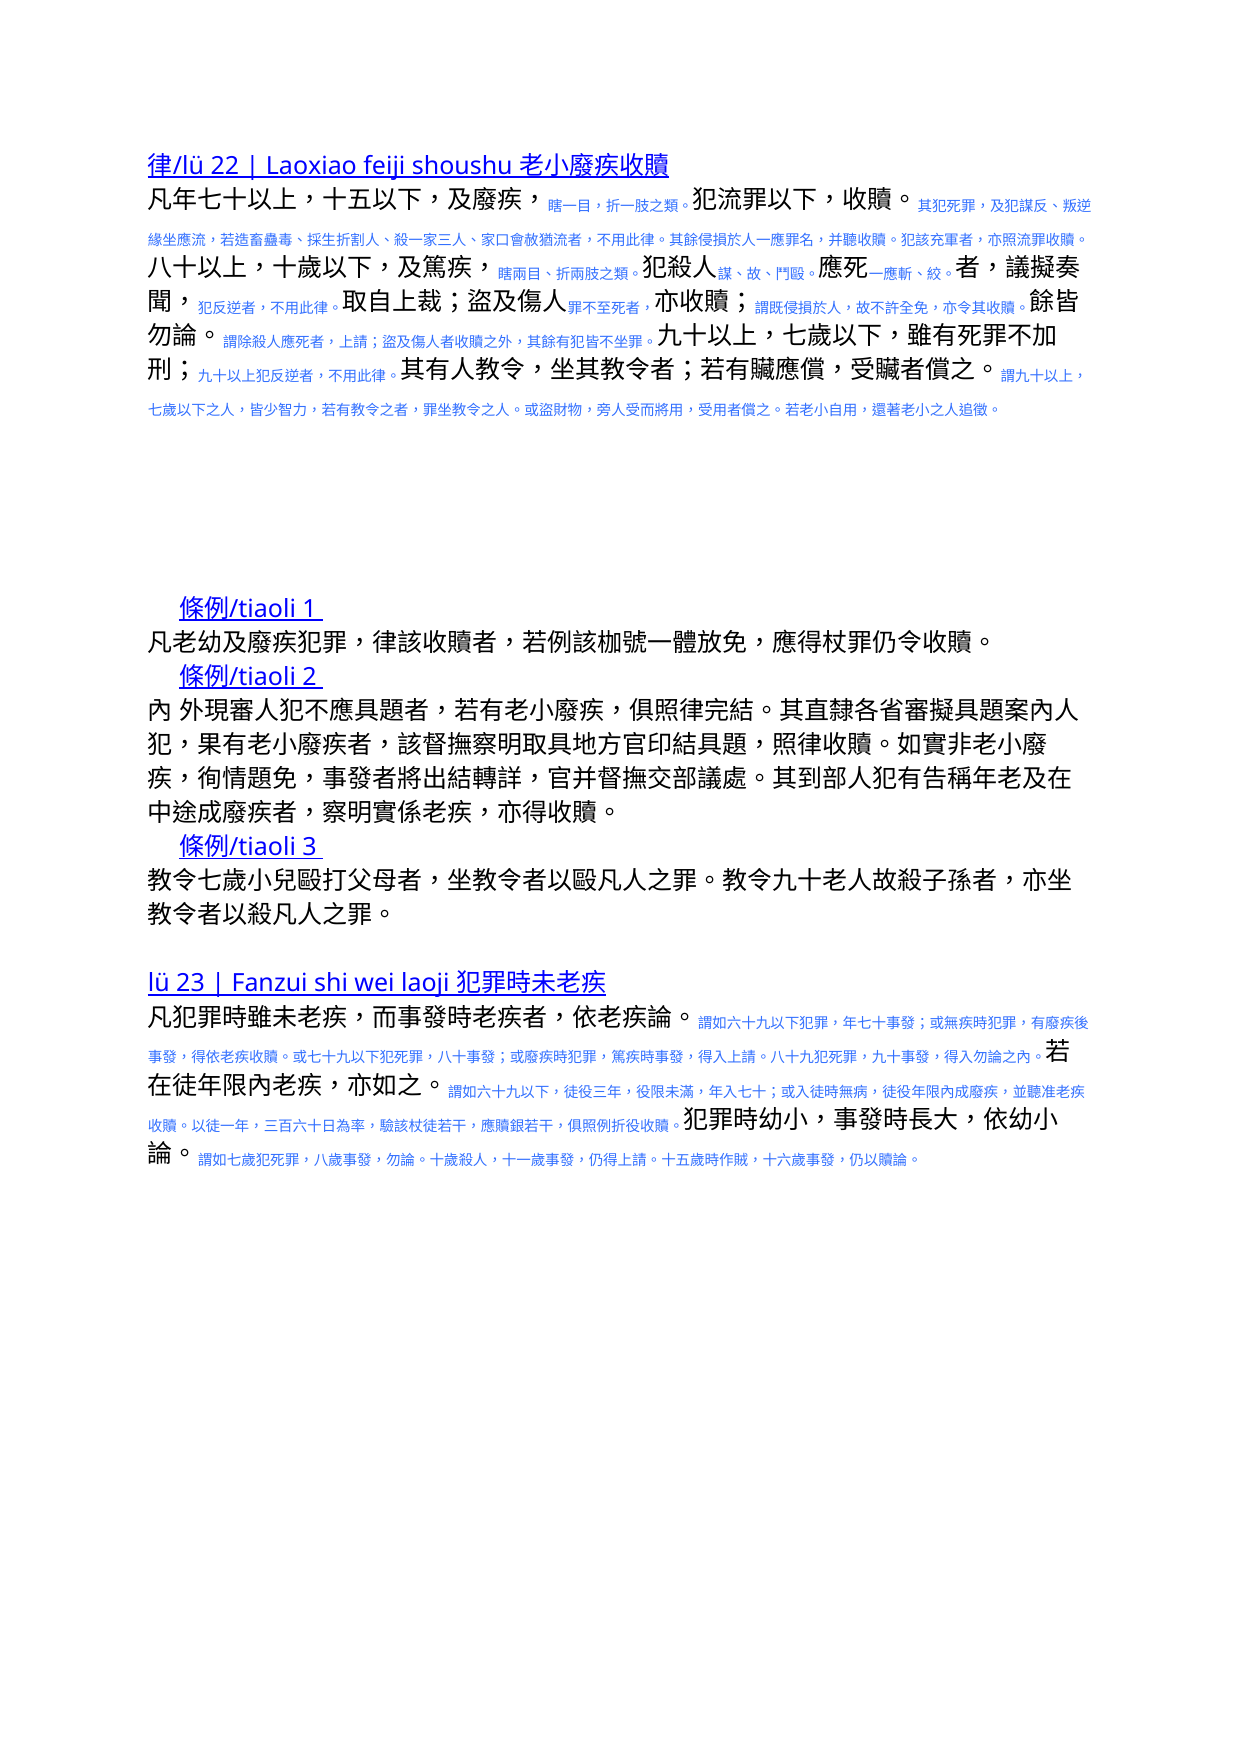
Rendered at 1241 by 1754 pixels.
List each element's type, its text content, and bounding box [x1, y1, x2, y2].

text 凡老幼及廢疾犯罪，律該收贖者，若例該枷號一體放免，應得杖罪仍令收贖。 [148, 624, 1093, 658]
text lü 23 | Fanzui shi wei laoji 犯罪時未老疾 [148, 965, 1093, 999]
text 內 外現審人犯不應具題者，若有老小廢疾，俱照律完結。其直隸各省審擬具題案內人犯，果有老小廢疾者，該督撫察明取具地方官印結具題，照律收贖。如實非老小廢 疾，徇情題免，事發者將出結轉詳，官并督撫交部議處。其到部人犯有告稱年老及在中途成廢疾者，察明實係老疾，亦得收贖。 [148, 693, 1093, 829]
text 凡犯罪時雖未老疾，而事發時老疾者，依老疾論。謂如六十九以下犯罪，年七十事發；或無疾時犯罪，有廢疾後事發，得依老疾收贖。或七十九以下犯死罪，八十事發；或廢疾時犯罪，篤疾時事發，得入上請。八十九犯死罪，九十事發，得入勿論之內。若在徒年限內老疾，亦如之。謂如六十九以下，徒役三年，役限未滿，年入七十；或入徒時無病，徒役年限內成廢疾，並聽准老疾收贖。以徒一年，三百六十日為率，驗該杖徒若干，應贖銀若干，俱照例折役收贖。犯罪時幼小，事發時長大，依幼小論。謂如七歲犯死罪，八歲事發，勿論。十歲殺人，十一歲事發，仍得上請。十五歲時作賊，十六歲事發，仍以贖論。 [148, 999, 1093, 1169]
text 教令七歲小兒毆打父母者，坐教令者以毆凡人之罪。教令九十老人故殺子孫者，亦坐教令者以殺凡人之罪。 [148, 863, 1093, 931]
text 條例/tiaoli 2 [179, 658, 1093, 693]
text 條例/tiaoli 1 [179, 590, 1093, 624]
text 凡年七十以上，十五以下，及廢疾，瞎一目，折一肢之類。犯流罪以下，收贖。其犯死罪，及犯謀反、叛逆緣坐應流，若造畜蠱毒、採生折割人、殺一家三人、家口會赦猶流者，不用此律。其餘侵損於人一應罪名，并聽收贖。犯該充軍者，亦照流罪收贖。八十以上，十歲以下，及篤疾，瞎兩目、折兩肢之類。犯殺人謀、故、鬥毆。應死一應斬、絞。者，議擬奏聞，犯反逆者，不用此律。取自上裁；盜及傷人罪不至死者，亦收贖；謂既侵損於人，故不許全免，亦令其收贖。餘皆勿論。謂除殺人應死者，上請；盜及傷人者收贖之外，其餘有犯皆不坐罪。九十以上，七歲以下，雖有死罪不加刑；九十以上犯反逆者，不用此律。其有人教令，坐其教令者；若有贜應償，受贜者償之。謂九十以上，七歲以下之人，皆少智力，若有教令之者，罪坐教令之人。或盜財物，旁人受而將用，受用者償之。若老小自用，還著老小之人追徵。 [148, 182, 1093, 420]
text 律/lü 22 | Laoxiao feiji shoushu 老小廢疾收贖 [148, 148, 1093, 182]
text 條例/tiaoli 3 [179, 829, 1093, 863]
